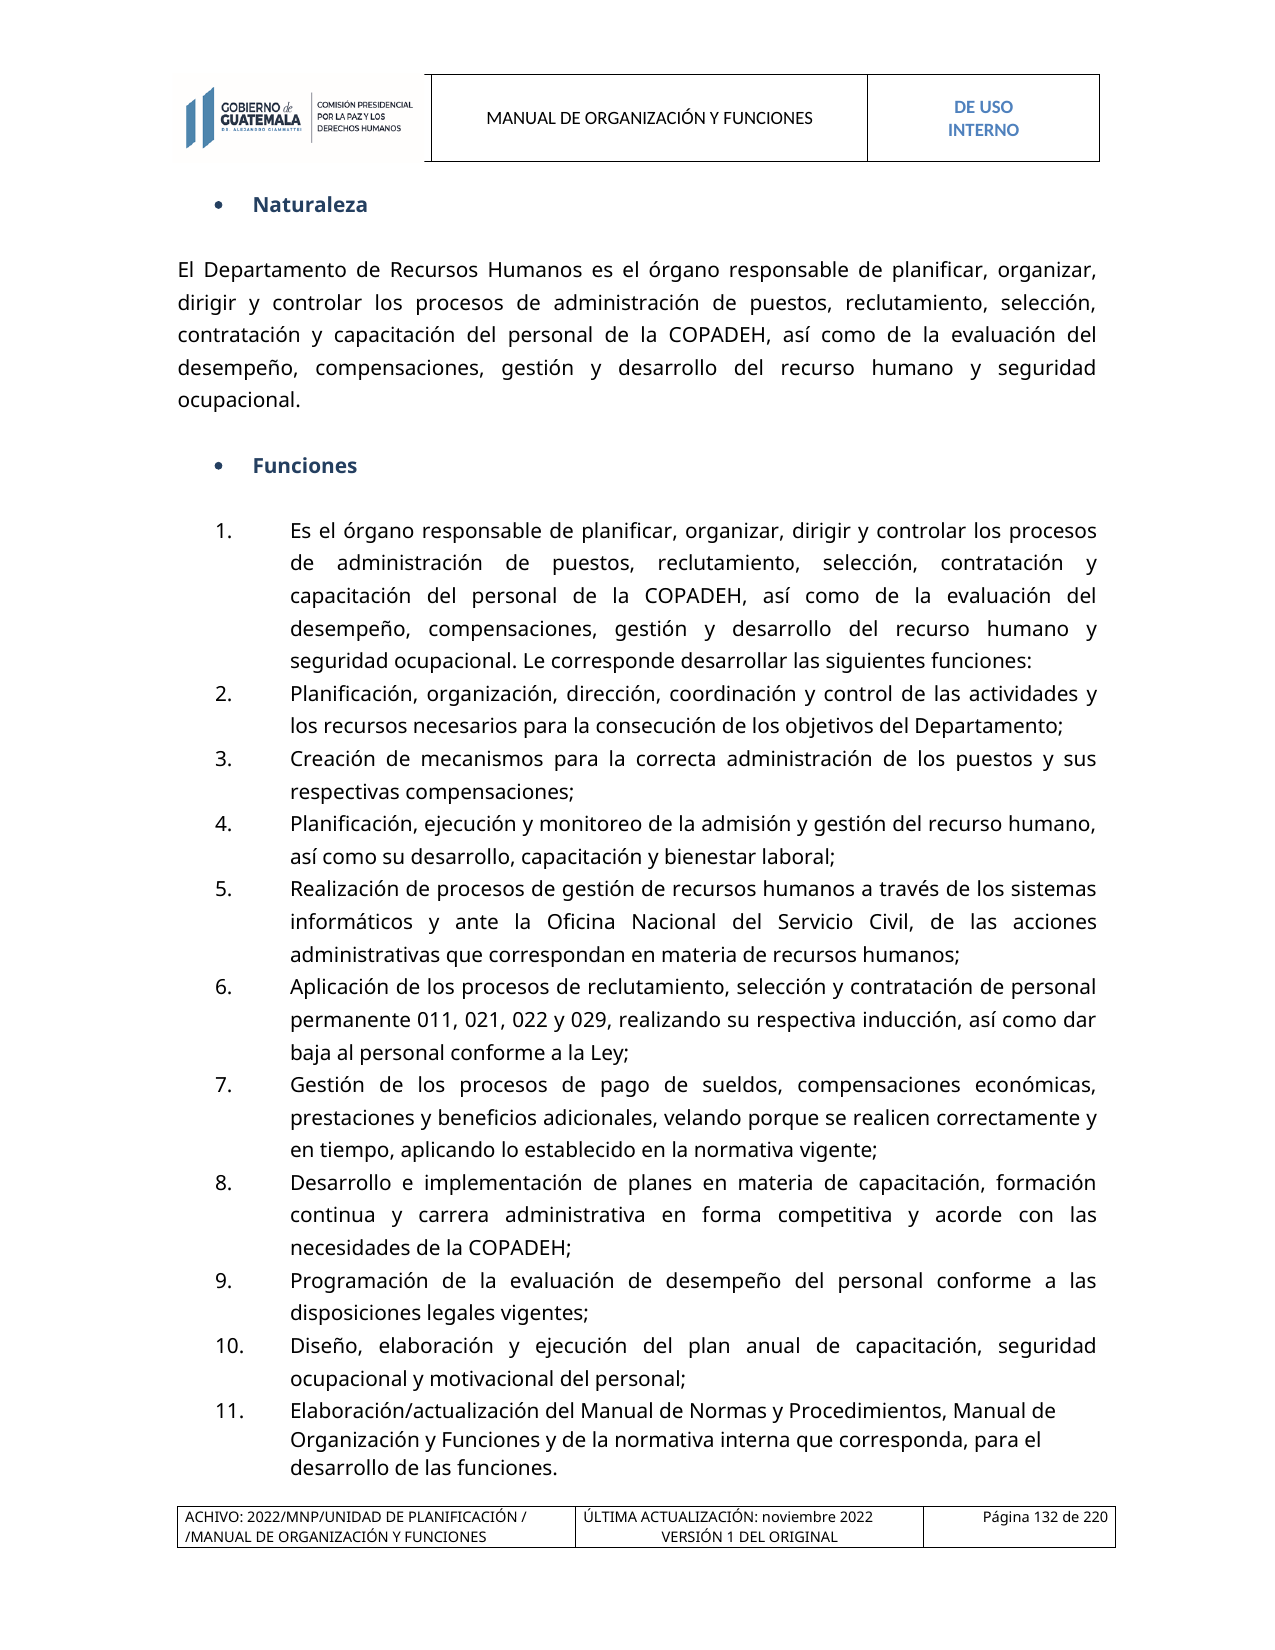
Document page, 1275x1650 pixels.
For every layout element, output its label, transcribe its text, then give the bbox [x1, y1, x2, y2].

list Realización de procesos de gestión de recursos humanos a través de los sistemas informáticos y ante la Oficina Nacional del Servicio Civil, de las acciones administrativas que correspondan en materia de recursos humanos; [215, 874, 1098, 968]
list Desarrollo e implementación de planes en materia de capacitación, formación continua y carrera administrativa en forma competitiva y acorde con las necesidades de la COPADEH; [215, 1168, 1098, 1262]
list Planificación, organización, dirección, coordinación y control de las actividades y los recursos necesarios para la consecución de los objetivos del Departamento; [215, 679, 1098, 740]
list Programación de la evaluación de desempeño del personal conforme a las disposiciones legales vigentes; [215, 1266, 1098, 1327]
list Creación de mecanismos para la correcta administración de los puestos y sus respectivas compensaciones; [215, 744, 1098, 805]
list Aplicación de los procesos de reclutamiento, selección y contratación de personal permanente 011, 021, 022 y 029, realizando su respectiva inducción, así como dar baja al personal conforme a la Ley; [215, 972, 1098, 1066]
picture [172, 73, 425, 163]
list Gestión de los procesos de pago de sueldos, compensaciones económicas, prestaciones y beneficios adicionales, velando porque se realicen correctamente y en tiempo, aplicando lo establecido en la normativa vigente; [215, 1070, 1098, 1164]
list Es el órgano responsable de planificar, organizar, dirigir y controlar los procesos de administración de puestos, reclutamiento, selección, contratación y capacitación del personal de la COPADEH, así como de la evaluación del desempeño, compensaciones, gestión y desarrollo del recurso humano y seguridad ocupacional. Le corresponde desarrollar las siguientes funciones: [215, 516, 1098, 675]
list Diseño, elaboración y ejecución del plan anual de capacitación, seguridad ocupacional y motivacional del personal; [215, 1331, 1098, 1392]
list Funciones [215, 451, 1098, 479]
list Planificación, ejecución y monitoreo de la admisión y gestión del recurso humano, así como su desarrollo, capacitación y bienestar laboral; [215, 809, 1098, 870]
list Naturaleza [215, 190, 1098, 218]
text El Departamento de Recursos Humanos es el órgano responsable de planificar, organizar, dirigir y controlar los procesos de administración de puestos, reclutamiento, selección, contratación y capacitación del personal de la COPADEH, así como de la evaluación del desempeño, compensaciones, gestión y desarrollo del recurso humano y seguridad ocupacional. [177, 255, 1098, 414]
list Elaboración/actualización del Manual de Normas y Procedimientos, Manual de Organización y Funciones y de la normativa interna que corresponda, para el desarrollo de las funciones. [215, 1396, 1098, 1482]
